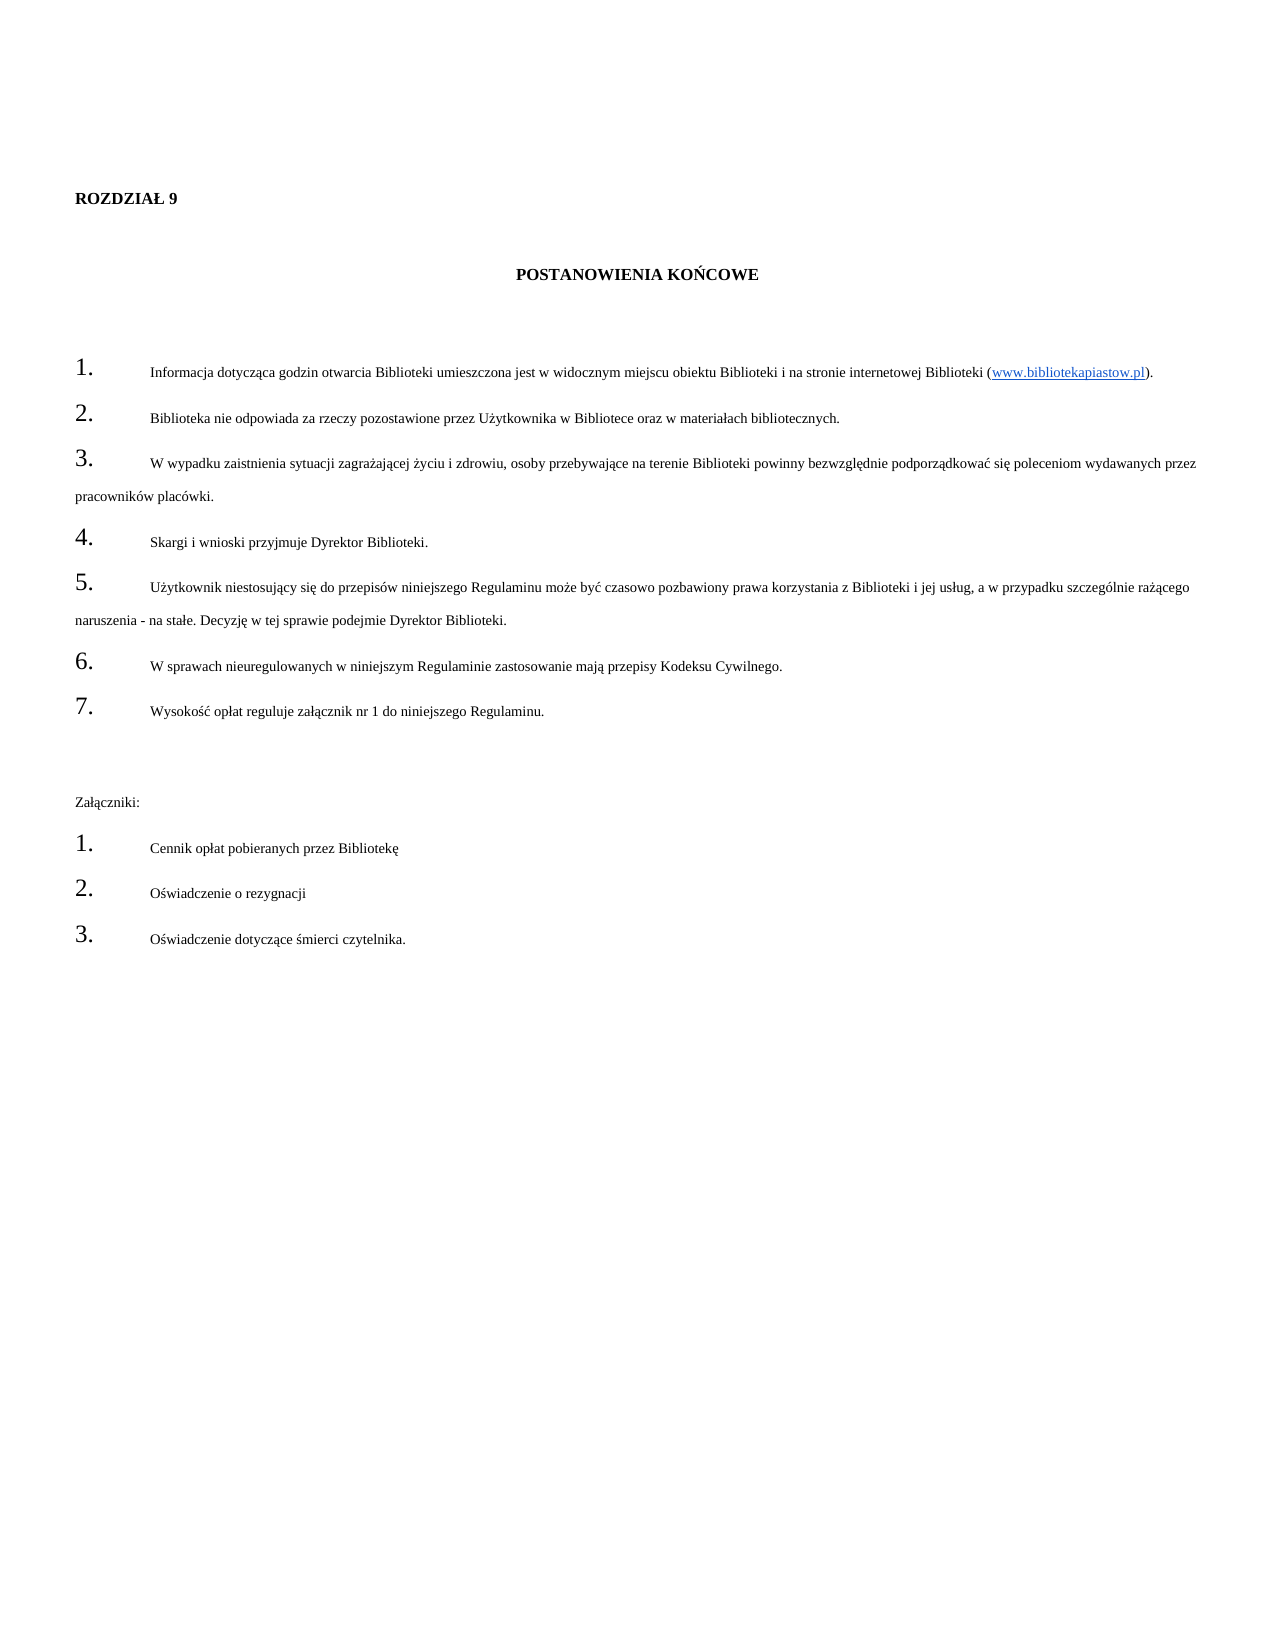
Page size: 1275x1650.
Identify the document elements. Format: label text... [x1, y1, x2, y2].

list Biblioteka nie odpowiada za rzeczy pozostawione przez Użytkownika w Bibliotece oraz w materiałach bibliotecznych. [75, 398, 1200, 426]
list Cennik opłat pobieranych przez Bibliotekę [75, 828, 1200, 857]
list W wypadku zaistnienia sytuacji zagrażającej życiu i zdrowiu, osoby przebywające na terenie Biblioteki powinny bezwzględnie podporządkować się poleceniom wydawanych przez pracowników placówki. [75, 443, 1200, 505]
subtitle POSTANOWIENIA KOŃCOWE [75, 251, 1200, 284]
list W sprawach nieuregulowanych w niniejszym Regulaminie zastosowanie mają przepisy Kodeksu Cywilnego. [75, 646, 1200, 674]
list Informacja dotycząca godzin otwarcia Biblioteki umieszczona jest w widocznym miejscu obiektu Biblioteki i na stronie internetowej Biblioteki (www.bibliotekapiastow.pl). [75, 352, 1200, 381]
list Oświadczenie dotyczące śmierci czytelnika. [75, 919, 1200, 948]
list Skargi i wnioski przyjmuje Dyrektor Biblioteki. [75, 522, 1200, 550]
list Wysokość opłat reguluje załącznik nr 1 do niniejszego Regulaminu. [75, 691, 1200, 720]
list Oświadczenie o rezygnacji [75, 873, 1200, 902]
text Załączniki: [75, 782, 1200, 811]
subtitle ROZDZIAŁ 9 [75, 175, 1200, 208]
list Użytkownik niestosujący się do przepisów niniejszego Regulaminu może być czasowo pozbawiony prawa korzystania z Biblioteki i jej usług, a w przypadku szczególnie rażącego naruszenia - na stałe. Decyzję w tej sprawie podejmie Dyrektor Biblioteki. [75, 567, 1200, 629]
